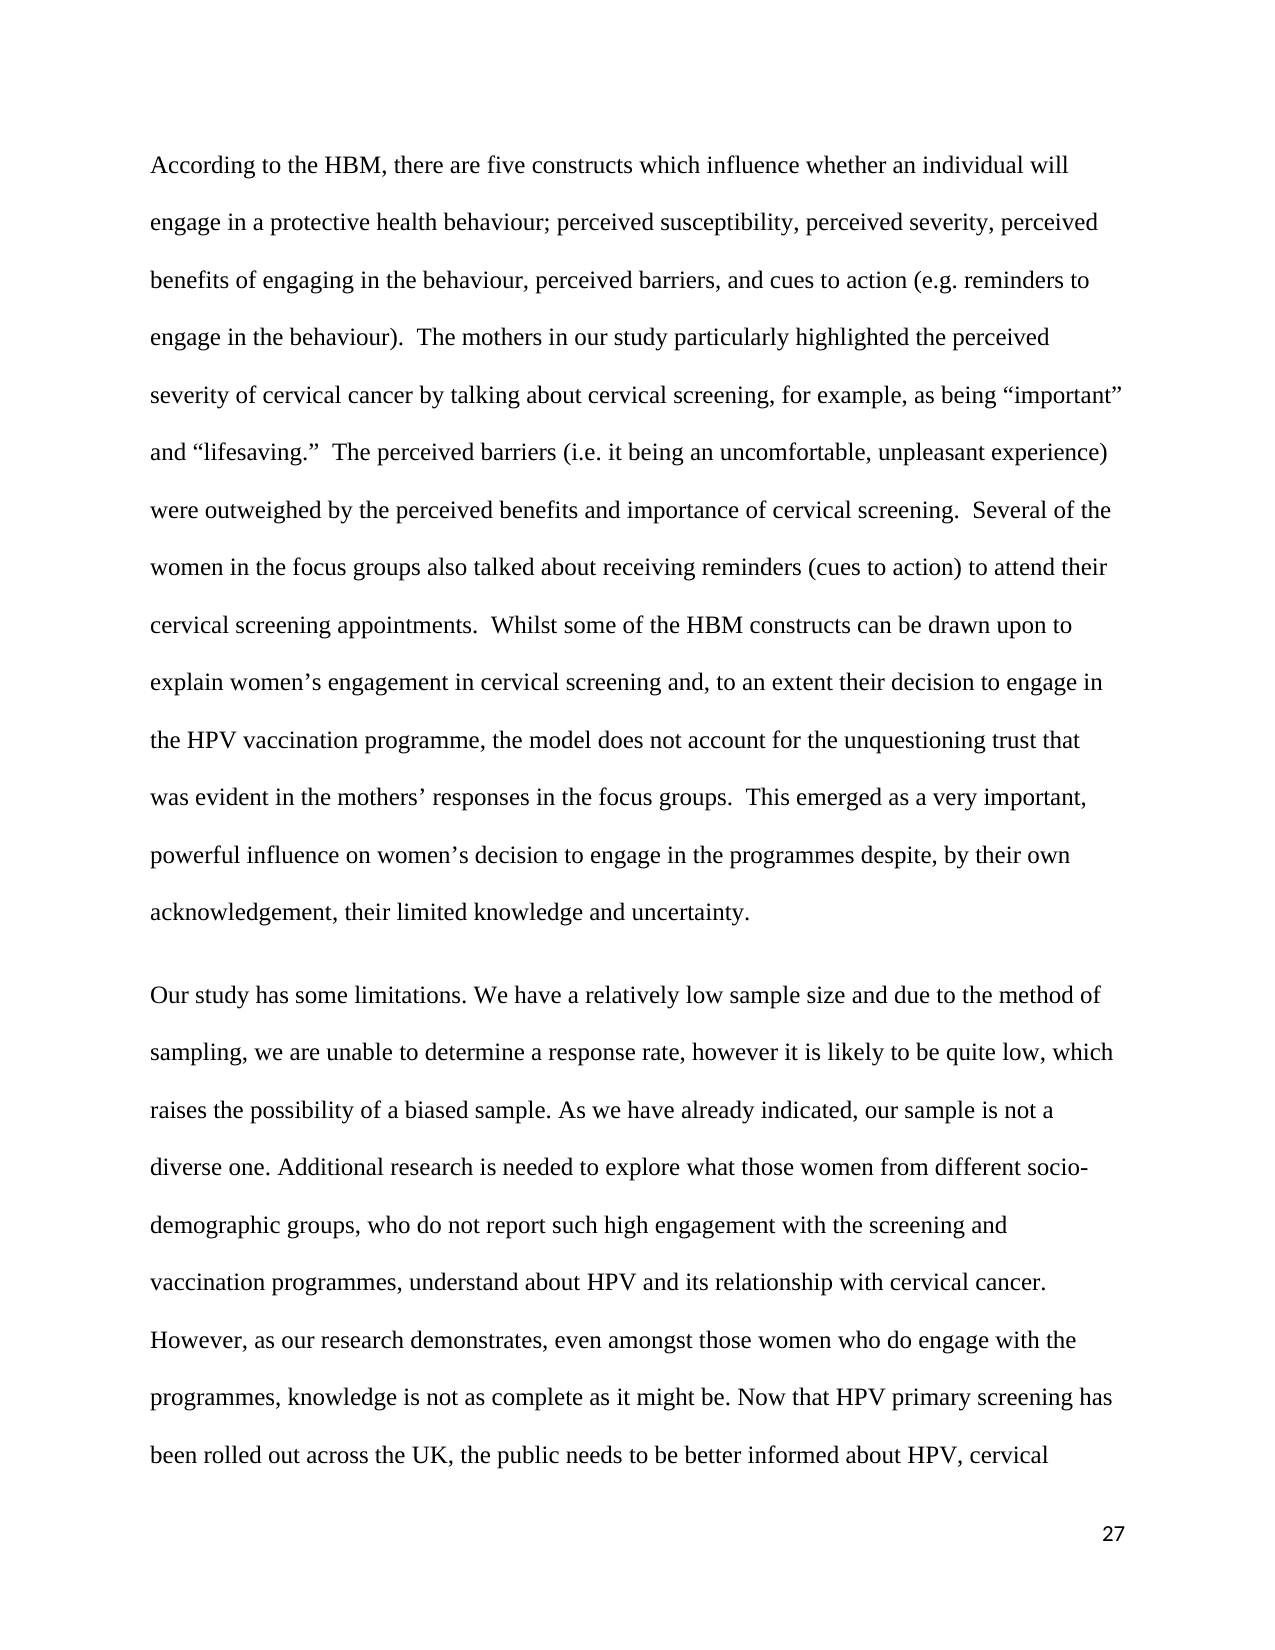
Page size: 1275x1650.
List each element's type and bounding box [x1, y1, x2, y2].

text [150, 980, 1125, 1469]
text [150, 150, 1125, 926]
